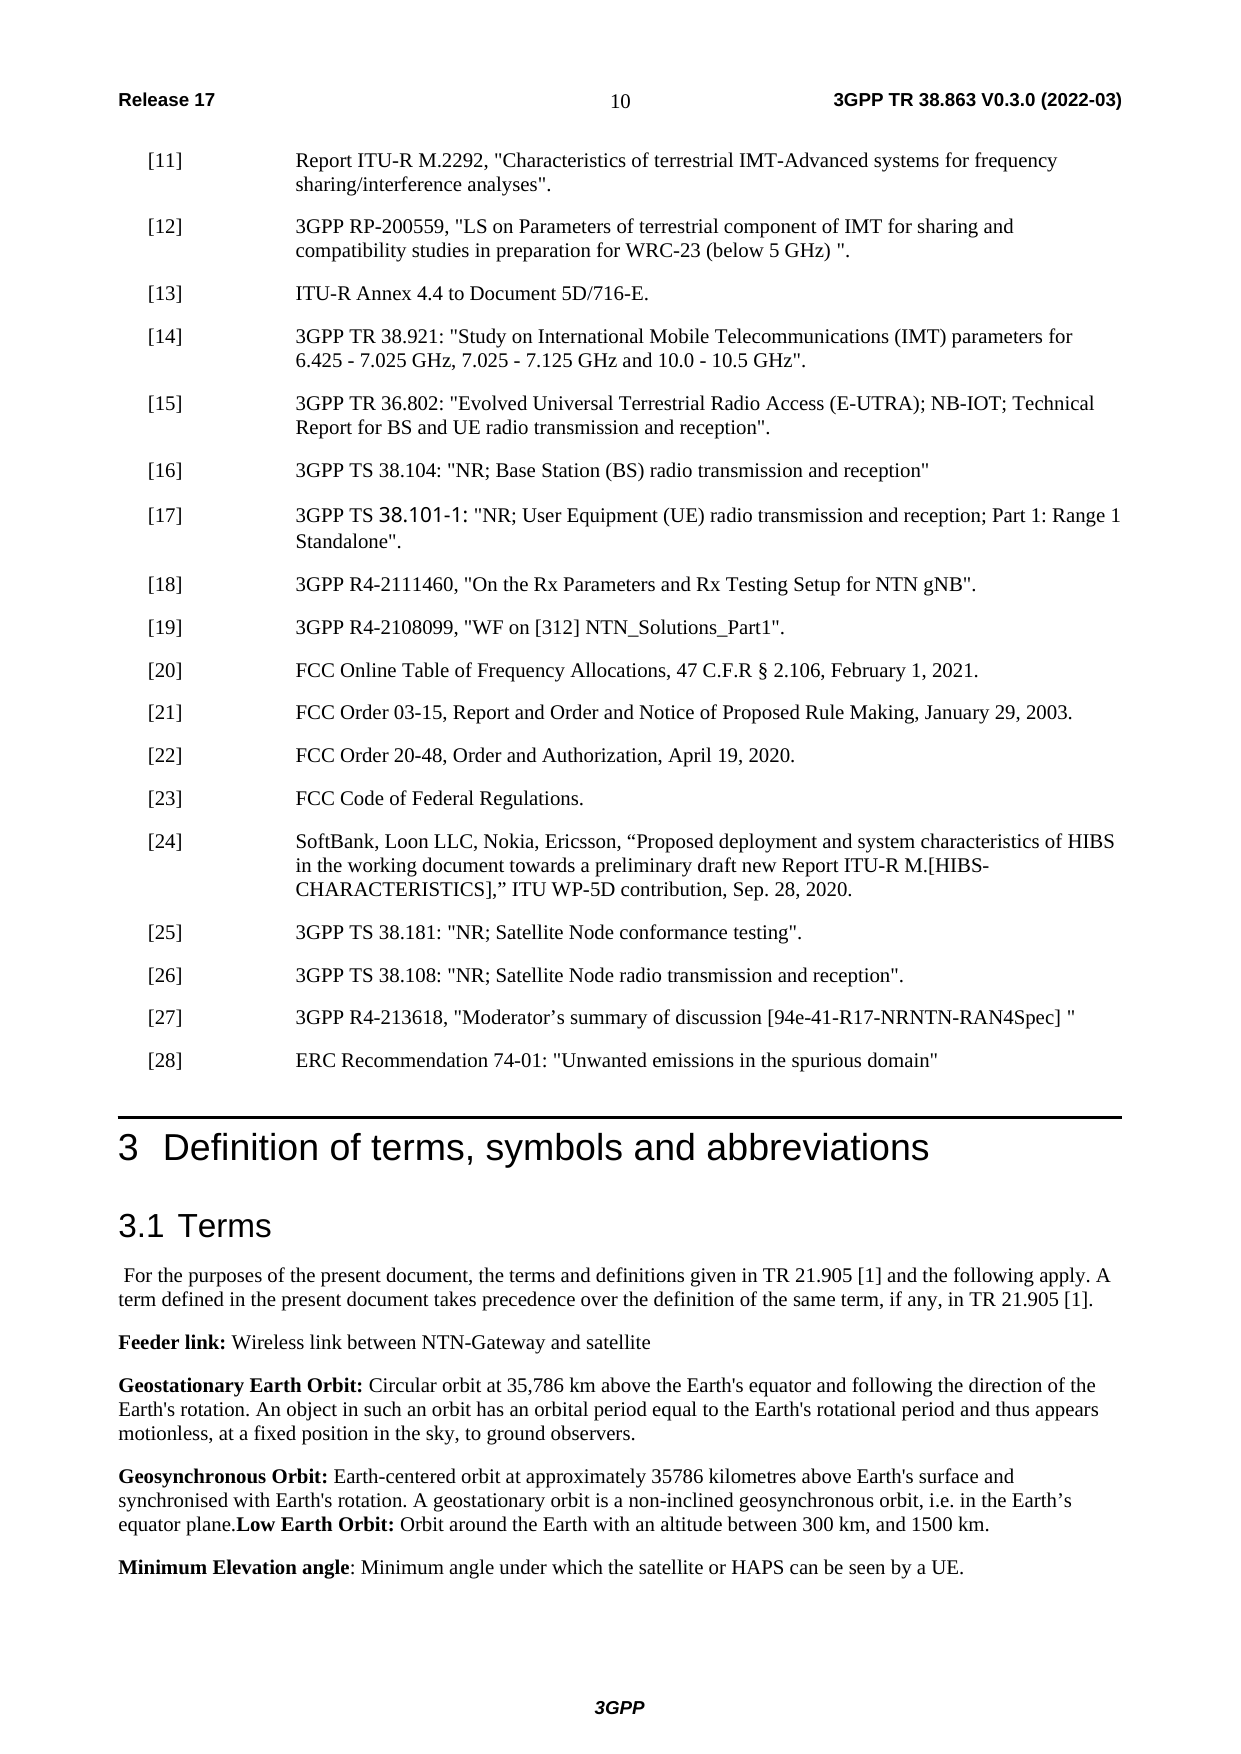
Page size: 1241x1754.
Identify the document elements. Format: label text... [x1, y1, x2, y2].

text [28] ERC Recommendation 74-01: "Unwanted emissions in the spurious domain" [148, 1048, 1122, 1072]
text [22] FCC Order 20-48, Order and Authorization, April 19, 2020. [148, 743, 1122, 767]
text [12] 3GPP RP-200559, "LS on Parameters of terrestrial component of IMT for sharing and compatibility studies in preparation for WRC-23 (below 5 GHz) ". [148, 214, 1122, 262]
text Geosynchronous Orbit: Earth-centered orbit at approximately 35786 kilometres above Earth's surface and synchronised with Earth's rotation. A geostationary orbit is a non-inclined geosynchronous orbit, i.e. in the Earth’s equator plane.Low Earth Orbit: Orbit around the Earth with an altitude between 300 km, and 1500 km. [118, 1464, 1122, 1536]
text Feeder link: Wireless link between NTN-Gateway and satellite [118, 1330, 1122, 1354]
text Geostationary Earth Orbit: Circular orbit at 35,786 km above the Earth's equator and following the direction of the Earth's rotation. An object in such an orbit has an orbital period equal to the Earth's rotational period and thus appears motionless, at a fixed position in the sky, to ground observers. [118, 1373, 1122, 1445]
subtitle 3 Definition of terms, symbols and abbreviations [118, 1119, 1122, 1168]
text [26] 3GPP TS 38.108: "NR; Satellite Node radio transmission and reception". [148, 962, 1122, 987]
text [15] 3GPP TR 36.802: "Evolved Universal Terrestrial Radio Access (E-UTRA); NB-IOT; Technical Report for BS and UE radio transmission and reception". [148, 391, 1122, 439]
text [18] 3GPP R4-2111460, "On the Rx Parameters and Rx Testing Setup for NTN gNB". [148, 572, 1122, 596]
text [20] FCC Online Table of Frequency Allocations, 47 C.F.R § 2.106, February 1, 2021. [148, 657, 1122, 682]
text [25] 3GPP TS 38.181: "NR; Satellite Node conformance testing". [148, 920, 1122, 944]
text [17] 3GPP TS 38.101-1: "NR; User Equipment (UE) radio transmission and reception; Part 1: Range 1 Standalone". [148, 501, 1122, 553]
text [14] 3GPP TR 38.921: "Study on International Mobile Telecommunications (IMT) parameters for 6.425 - 7.025 GHz, 7.025 - 7.125 GHz and 10.0 - 10.5 GHz". [148, 324, 1122, 372]
text [27] 3GPP R4-213618, "Moderator’s summary of discussion [94e-41-R17-NRNTN-RAN4Spec] " [148, 1005, 1122, 1029]
text [21] FCC Order 03-15, Report and Order and Notice of Proposed Rule Making, January 29, 2003. [148, 700, 1122, 724]
text [23] FCC Code of Federal Regulations. [148, 786, 1122, 810]
text Minimum Elevation angle: Minimum angle under which the satellite or HAPS can be seen by a UE. [118, 1555, 1122, 1579]
subtitle 3.1 Terms [118, 1206, 1122, 1244]
text [11] Report ITU-R M.2292, "Characteristics of terrestrial IMT-Advanced systems for frequency sharing/interference analyses". [148, 147, 1122, 196]
text [19] 3GPP R4-2108099, "WF on [312] NTN_Solutions_Part1". [148, 615, 1122, 639]
text [24] SoftBank, Loon LLC, Nokia, Ericsson, “Proposed deployment and system characteristics of HIBS in the working document towards a preliminary draft new Report ITU-R M.[HIBS-CHARACTERISTICS],” ITU WP-5D contribution, Sep. 28, 2020. [148, 829, 1122, 901]
text [13] ITU-R Annex 4.4 to Document 5D/716-E. [148, 281, 1122, 305]
text For the purposes of the present document, the terms and definitions given in TR 21.905 [1] and the following apply. A term defined in the present document takes precedence over the definition of the same term, if any, in TR 21.905 [1]. [118, 1263, 1122, 1311]
text [16] 3GPP TS 38.104: "NR; Base Station (BS) radio transmission and reception" [148, 458, 1122, 482]
